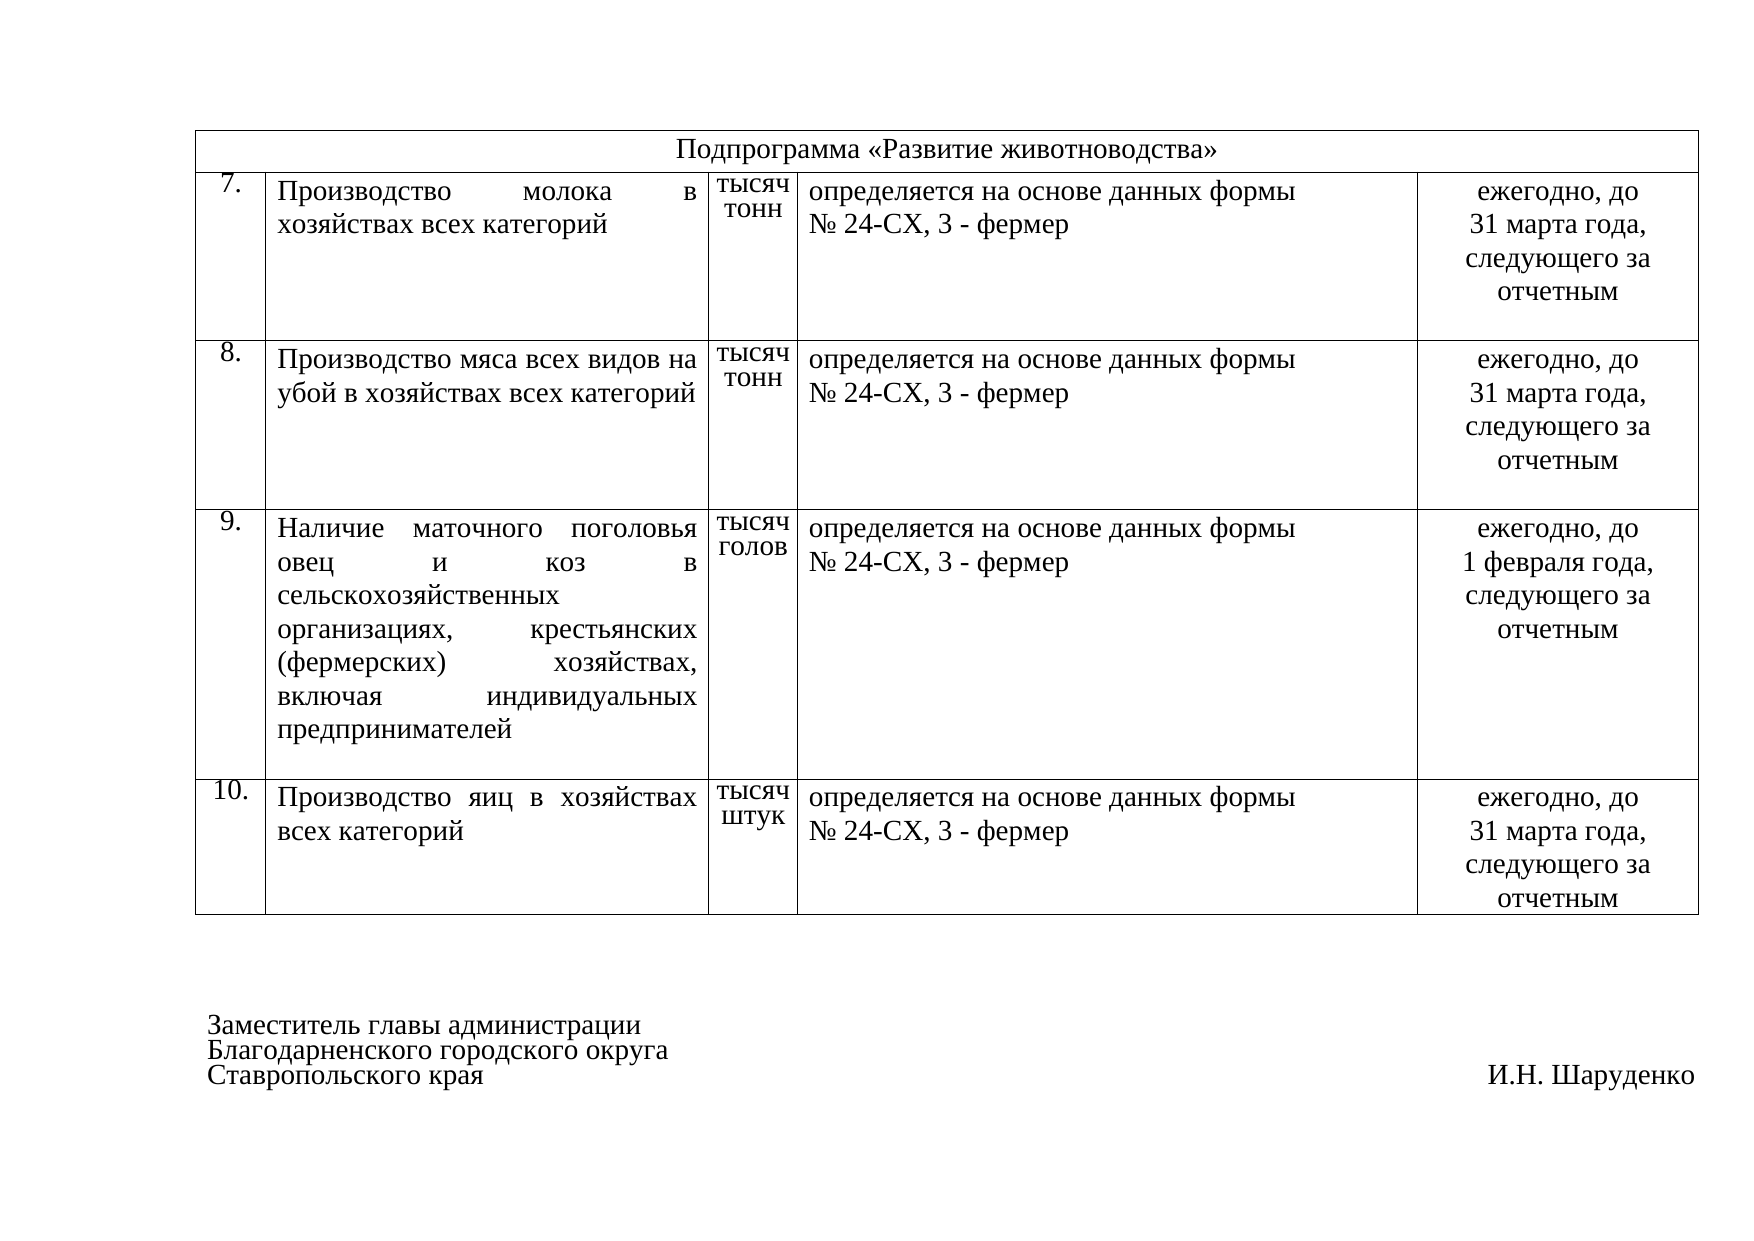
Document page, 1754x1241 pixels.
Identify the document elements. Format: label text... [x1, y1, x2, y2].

table_cell определяется на основе данных формы № 24-СХ, 3 - фермер [798, 341, 1417, 509]
table_cell ежегодно, до 1 февраля года, следующего за отчетным [1418, 510, 1698, 778]
table_cell определяется на основе данных формы № 24-СХ, 3 - фермер [798, 510, 1417, 778]
table_cell ежегодно, до 31 марта года, следующего за отчетным [1418, 780, 1698, 914]
table_cell Производство яиц в хозяйствах всех категорий [266, 780, 708, 914]
table_cell Наличие маточного поголовья овец и коз в сельскохозяйственных организациях, крестьянских (фермерских) хозяйствах, включая индивидуальных предпринимателей [266, 510, 708, 778]
table_cell тысяч тонн [709, 341, 797, 509]
table_cell 9. [196, 510, 265, 778]
table_cell Подпрограмма «Развитие животноводства» [196, 131, 1698, 172]
table_cell тысяч голов [709, 510, 797, 778]
table_cell определяется на основе данных формы № 24-СХ, 3 - фермер [798, 780, 1417, 914]
table_cell Производство мяса всех видов на убой в хозяйствах всех категорий [266, 341, 708, 509]
table_header Заместитель главы администрации Благодарненского городского округа Ставропольского края [196, 1015, 954, 1090]
table_cell тысяч тонн [709, 173, 797, 340]
table_cell тысячштук [709, 780, 797, 914]
table_header И.Н. Шаруденко [954, 1015, 1706, 1090]
table_cell 7. [196, 173, 265, 340]
table_cell Производство молока в хозяйствах всех категорий [266, 173, 708, 340]
table_cell 10. [196, 780, 265, 914]
table_cell определяется на основе данных формы № 24-СХ, 3 - фермер [798, 173, 1417, 340]
table_cell 8. [196, 341, 265, 509]
table_cell ежегодно, до 31 марта года, следующего за отчетным [1418, 173, 1698, 340]
table_cell ежегодно, до 31 марта года, следующего за отчетным [1418, 341, 1698, 509]
